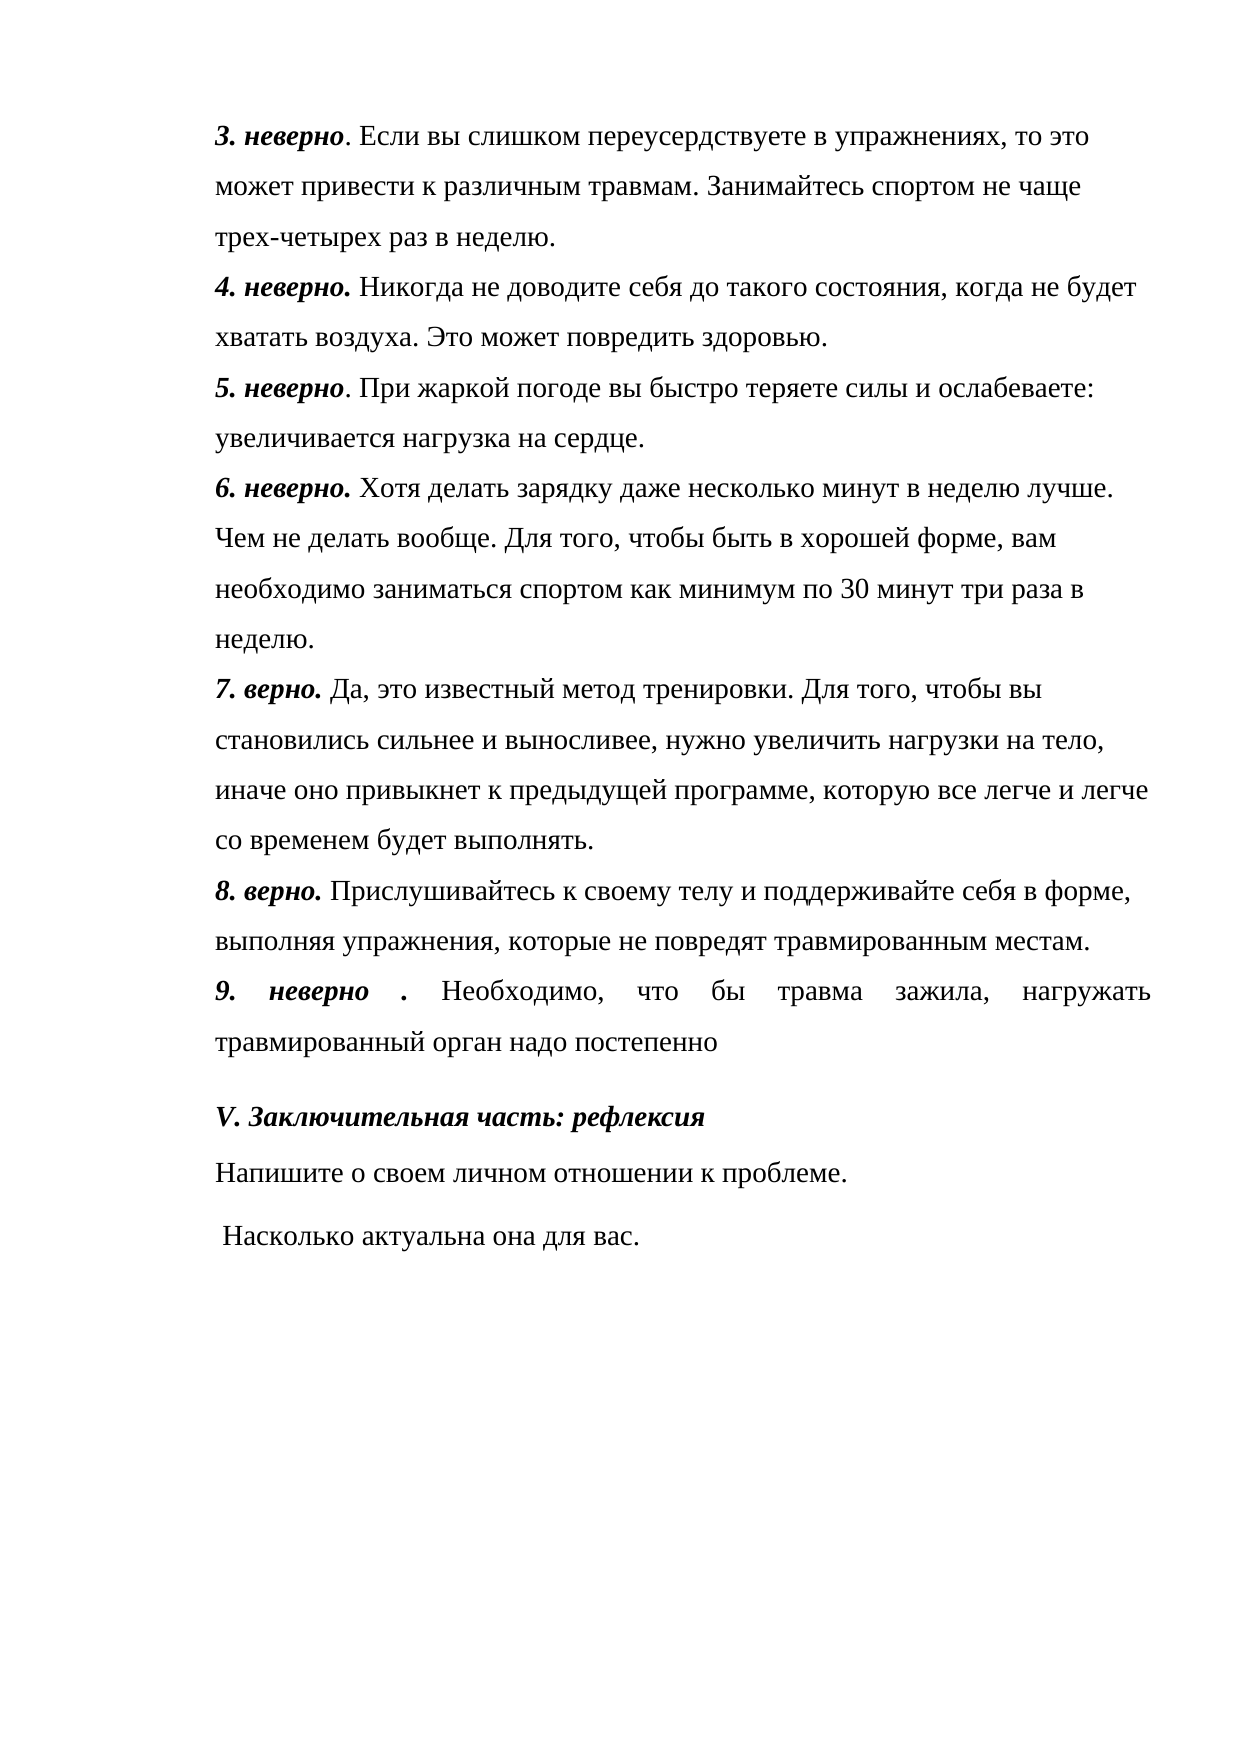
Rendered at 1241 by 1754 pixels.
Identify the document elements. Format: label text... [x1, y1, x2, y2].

text V. Заключительная часть: рефлексия [215, 1099, 1152, 1133]
text 9. неверно . Необходимо, что бы травма зажила, нагружать травмированный орган надо постепенно [215, 973, 1152, 1057]
text Напишите о своем личном отношении к проблеме. [215, 1156, 1152, 1189]
text 6. неверно. Хотя делать зарядку даже несколько минут в неделю лучше. Чем не делать вообще. Для того, чтобы быть в хорошей форме, вам необходимо заниматься спортом как минимум по 30 минут три раза в неделю. [215, 470, 1152, 655]
text 3. неверно. Если вы слишком переусердствуете в упражнениях, то это может привести к различным травмам. Занимайтесь спортом не чаще трех-четырех раз в неделю. [215, 118, 1152, 252]
text 7. верно. Да, это известный метод тренировки. Для того, чтобы вы становились сильнее и выносливее, нужно увеличить нагрузки на тело, иначе оно привыкнет к предыдущей программе, которую все легче и легче со временем будет выполнять. [215, 672, 1152, 856]
text 5. неверно. При жаркой погоде вы быстро теряете силы и ослабеваете: увеличивается нагрузка на сердце. [215, 370, 1152, 453]
text 8. верно. Прислушивайтесь к своему телу и поддерживайте себя в форме, выполняя упражнения, которые не повредят травмированным местам. [215, 873, 1152, 957]
text Насколько актуальна она для вас. [215, 1218, 1152, 1252]
text 4. неверно. Никогда не доводите себя до такого состояния, когда не будет хватать воздуха. Это может повредить здоровью. [215, 269, 1152, 353]
